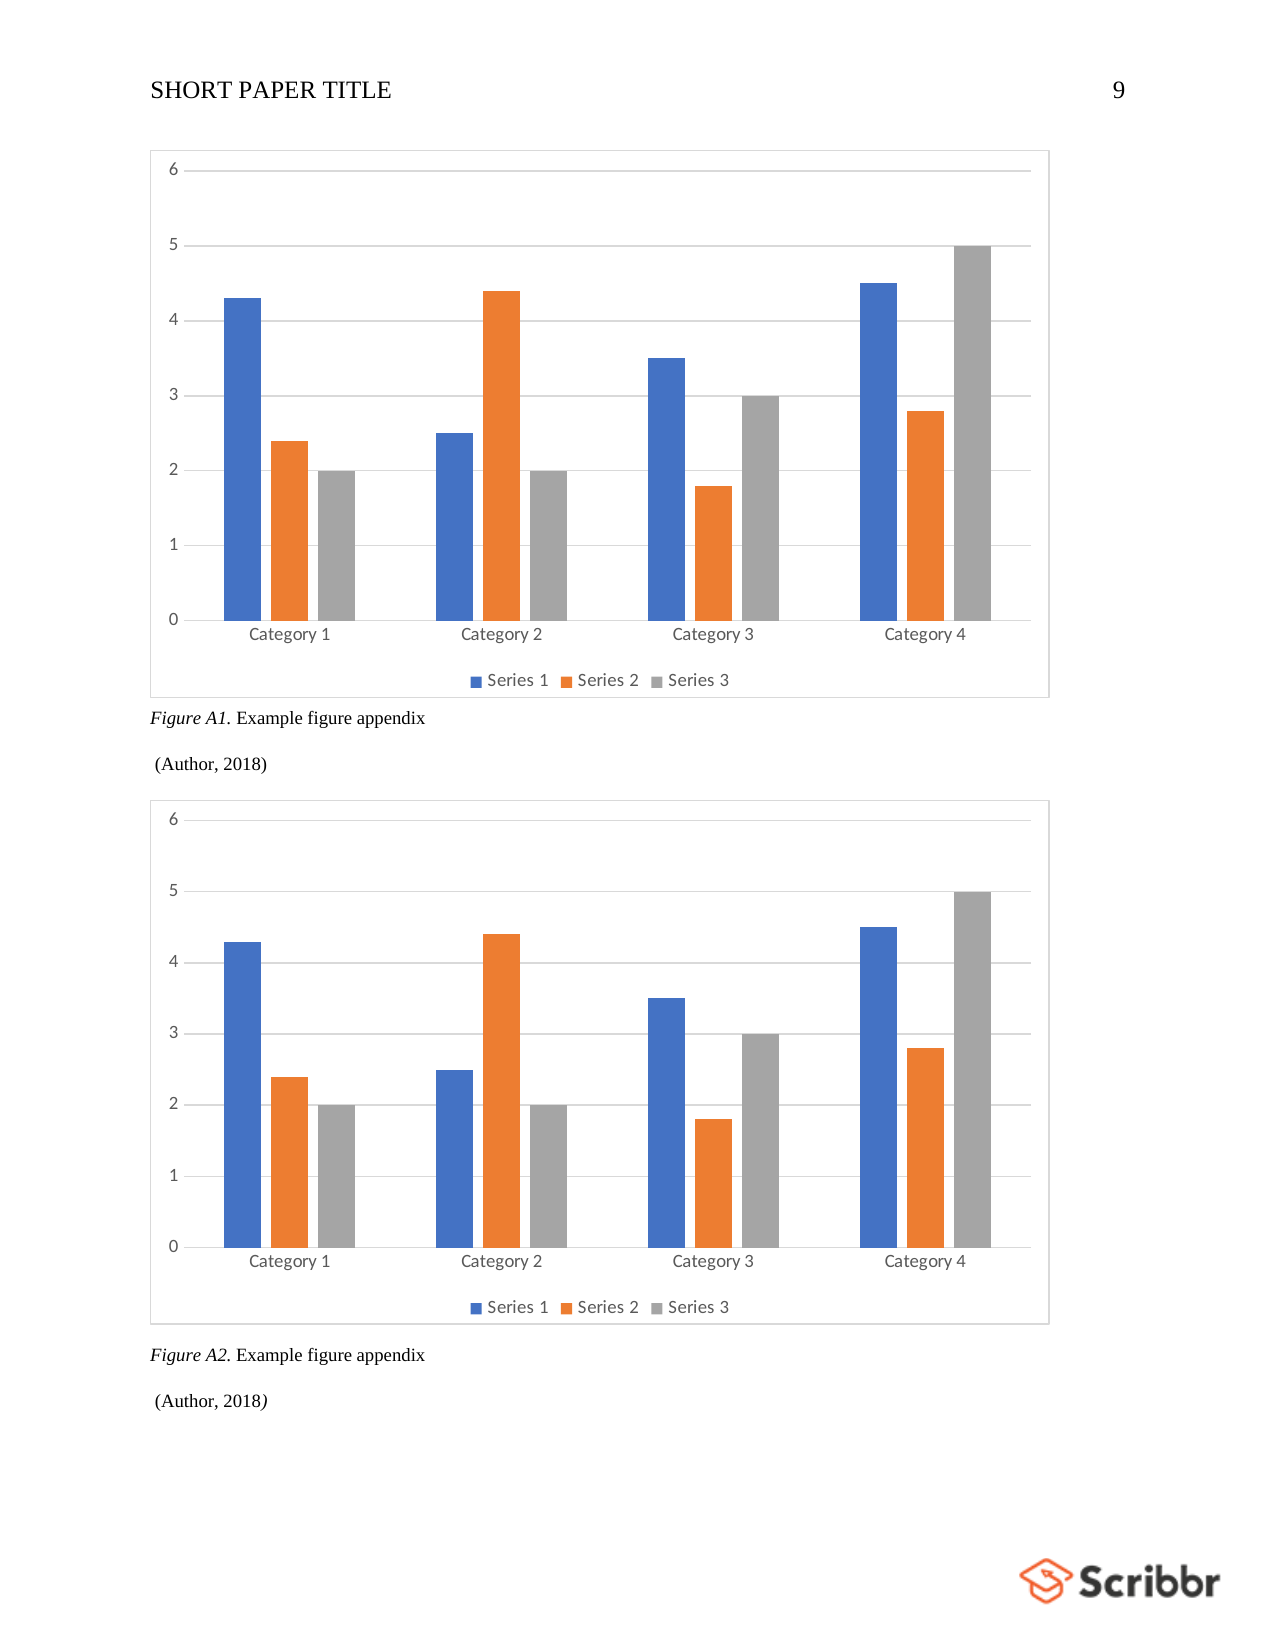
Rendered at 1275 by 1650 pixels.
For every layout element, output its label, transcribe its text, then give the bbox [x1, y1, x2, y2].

picture [1018, 1558, 1222, 1606]
text (Author, 2018) [150, 1390, 1125, 1412]
text (Author, 2018) [150, 753, 1125, 775]
